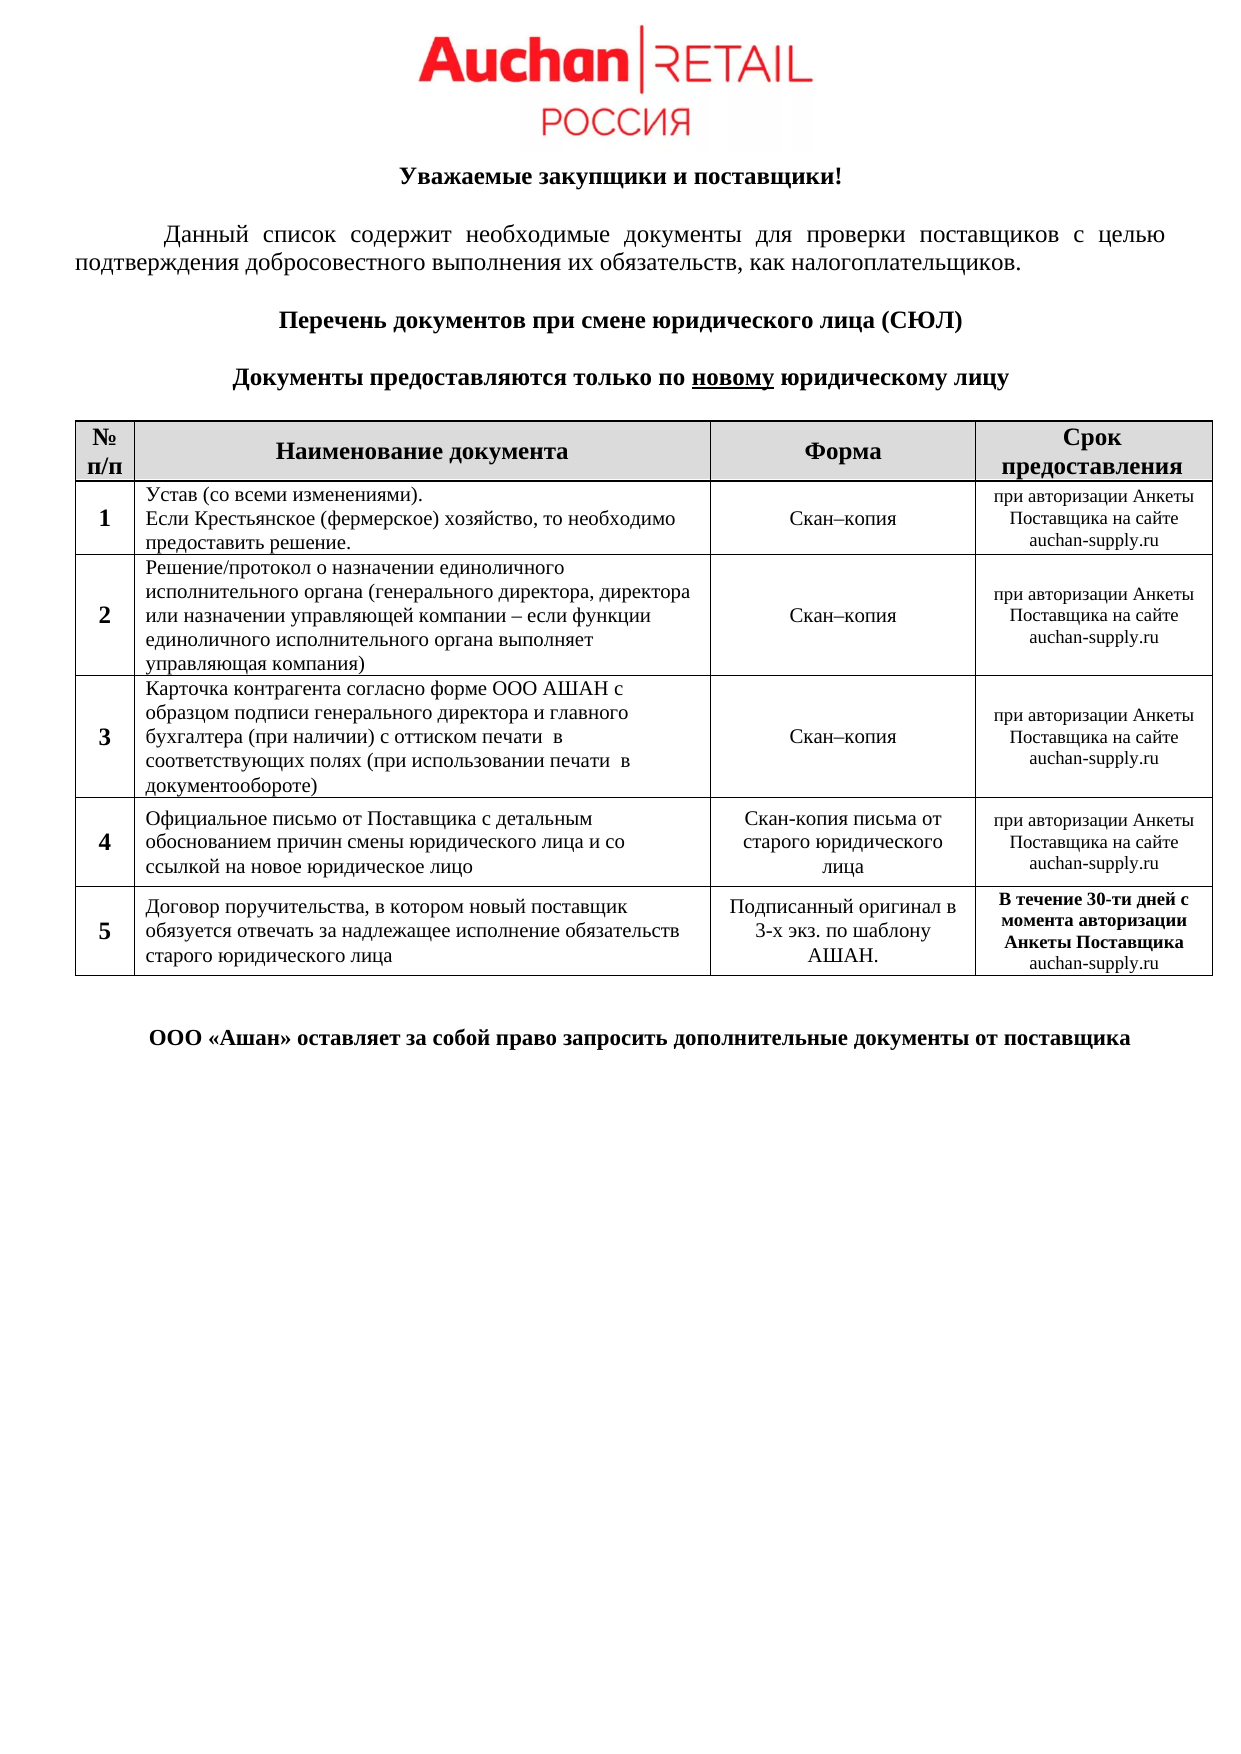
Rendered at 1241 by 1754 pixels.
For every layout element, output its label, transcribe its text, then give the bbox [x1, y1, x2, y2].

table_cell Скан-копия письма от старого юридического лица [711, 798, 975, 886]
table_cell 4 [76, 798, 134, 886]
table_cell Подписанный оригинал в 3-х экз. по шаблону АШАН. [711, 887, 975, 974]
table_header № п/п [76, 422, 134, 479]
table_cell Устав (со всеми изменениями). Если Крестьянское (фермерское) хозяйство, то необходимо предоставить решение. [135, 482, 710, 554]
table_header Срок предоставления [976, 422, 1212, 479]
text Перечень документов при смене юридического лица (СЮЛ) [75, 305, 1167, 334]
table_cell 2 [76, 555, 134, 675]
table_cell Решение/протокол о назначении единоличного исполнительного органа (генерального директора, директора или назначении управляющей компании – если функции единоличного исполнительного органа выполняет управляющая компания) [135, 555, 710, 675]
text Данный список содержит необходимые документы для проверки поставщиков с целью подтверждения добросовестного выполнения их обязательств, как налогоплательщиков. [75, 219, 1167, 276]
table_header Наименование документа [135, 422, 710, 479]
table_cell Скан–копия [711, 676, 975, 797]
table_cell Карточка контрагента согласно форме ООО АШАН с образцом подписи генерального директора и главного бухгалтера (при наличии) с оттиском печати в соответствующих полях (при использовании печати в документообороте) [135, 676, 710, 797]
text Документы предоставляются только по новому юридическому лицу [75, 362, 1167, 391]
text ООО «Ашан» оставляет за собой право запросить дополнительные документы от поставщика [75, 1024, 1167, 1050]
table_cell Договор поручительства, в котором новый поставщик обязуется отвечать за надлежащее исполнение обязательств старого юридического лица [135, 887, 710, 974]
table_cell Скан–копия [711, 482, 975, 554]
table_cell 5 [76, 887, 134, 974]
picture [409, 23, 822, 151]
table_cell Официальное письмо от Поставщика с детальным обоснованием причин смены юридического лица и со ссылкой на новое юридическое лицо [135, 798, 710, 886]
table_cell при авторизации Анкеты Поставщика на сайте auchan-supply.ru [976, 676, 1212, 797]
text Уважаемые закупщики и поставщики! [75, 161, 1167, 190]
table_cell при авторизации Анкеты Поставщика на сайте auchan-supply.ru [976, 798, 1212, 886]
table_cell В течение 30-ти дней с момента авторизации Анкеты Поставщика auchan-supply.ru [976, 887, 1212, 974]
table_cell при авторизации Анкеты Поставщика на сайте auchan-supply.ru [976, 555, 1212, 675]
table_cell при авторизации Анкеты Поставщика на сайте auchan-supply.ru [976, 482, 1212, 554]
table_cell 1 [76, 482, 134, 554]
table_cell Скан–копия [711, 555, 975, 675]
table_header Форма [711, 422, 975, 479]
table_cell 3 [76, 676, 134, 797]
